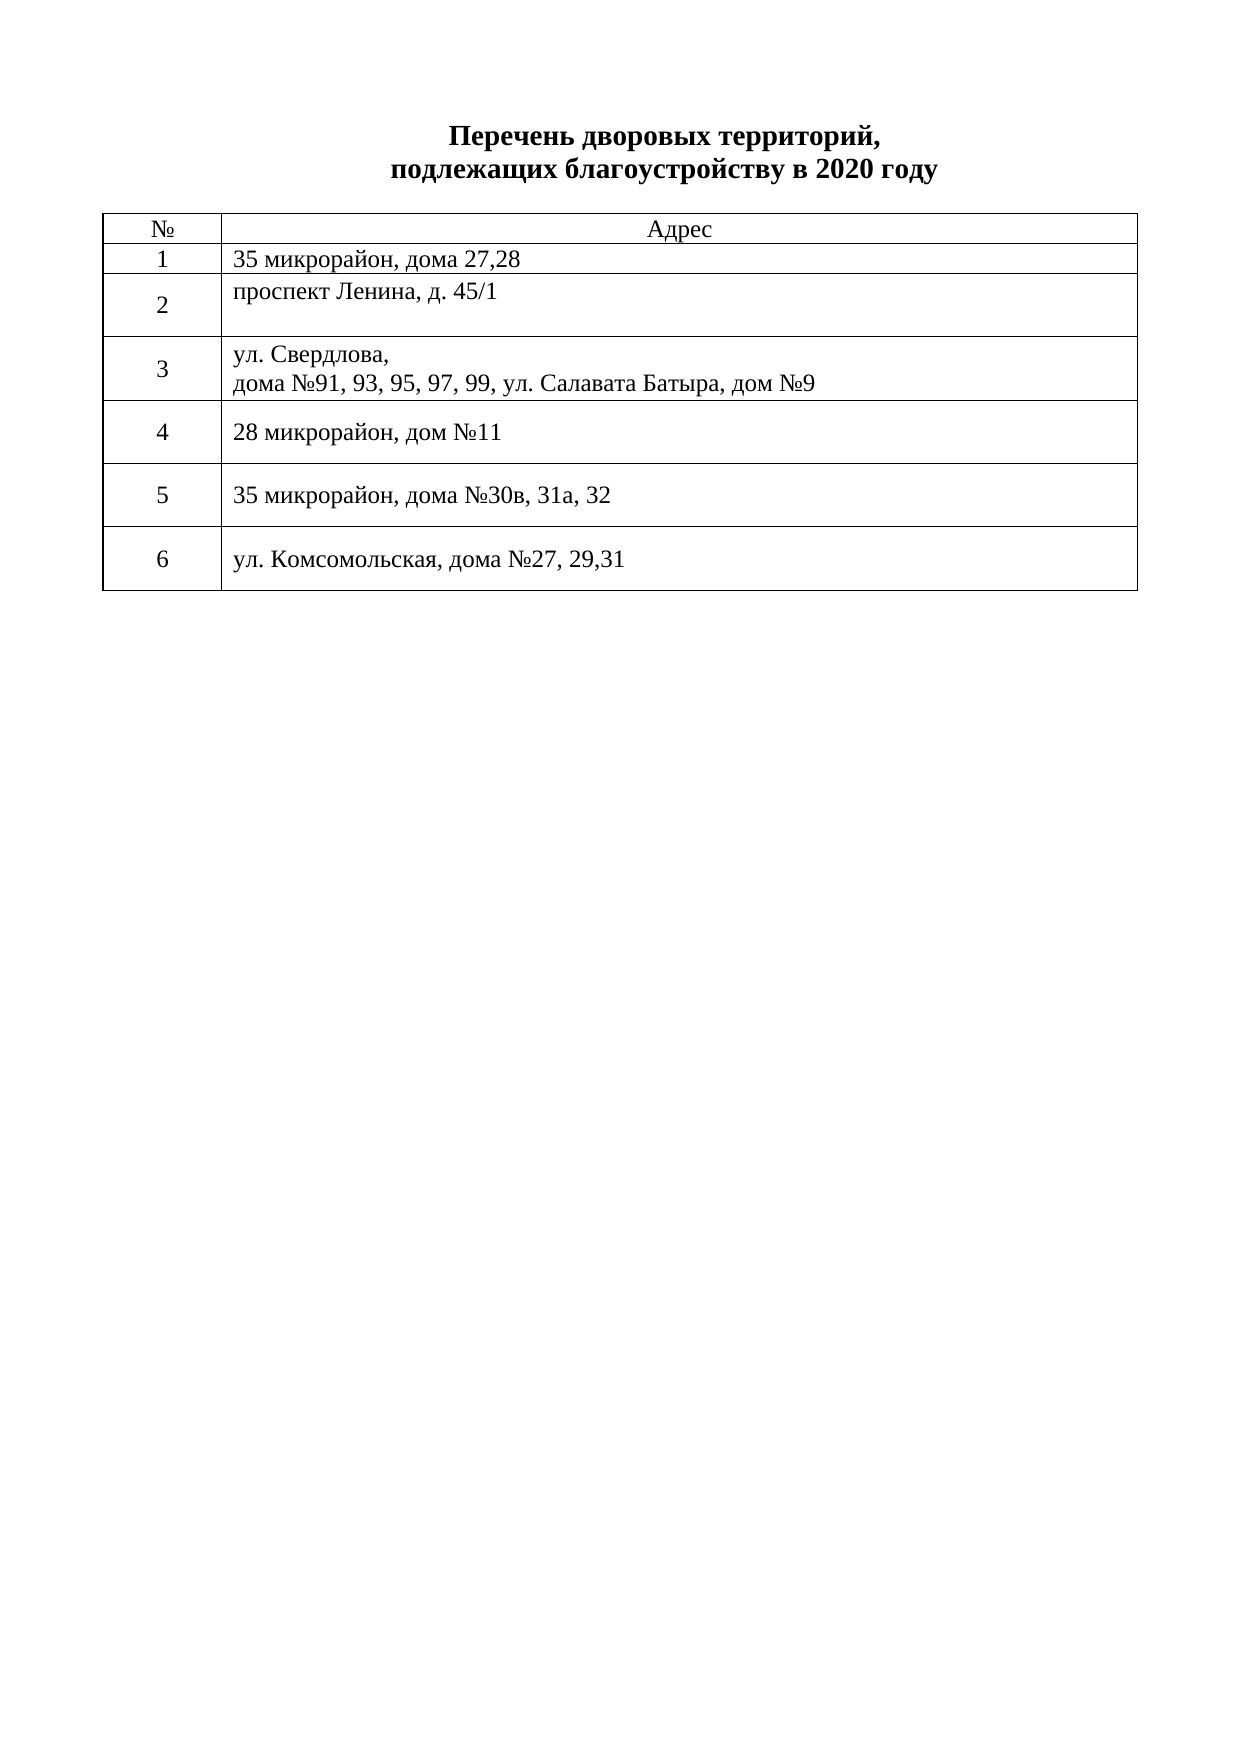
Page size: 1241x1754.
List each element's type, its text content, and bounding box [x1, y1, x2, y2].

table_cell 28 микрорайон, дом №11 [222, 401, 1137, 463]
table_cell ул. Свердлова, дома №91, 93, 95, 97, 99, ул. Салавата Батыра, дом №9 [222, 337, 1137, 399]
text Перечень дворовых территорий, [177, 118, 1152, 152]
table_cell ул. Комсомольская, дома №27, 29,31 [222, 527, 1137, 589]
table_header № [104, 214, 221, 243]
table_cell проспект Ленина, д. 45/1 [222, 274, 1137, 336]
table_cell 5 [104, 464, 221, 526]
table_cell 35 микрорайон, дома №30в, 31а, 32 [222, 464, 1137, 526]
table_cell 3 [104, 337, 221, 399]
text подлежащих благоустройству в 2020 году [177, 152, 1152, 185]
table_cell 1 [104, 244, 221, 273]
table_cell 6 [104, 527, 221, 589]
table_cell 4 [104, 401, 221, 463]
table_cell 2 [104, 274, 221, 336]
table_cell 35 микрорайон, дома 27,28 [222, 244, 1137, 273]
table_header Адрес [222, 214, 1137, 243]
